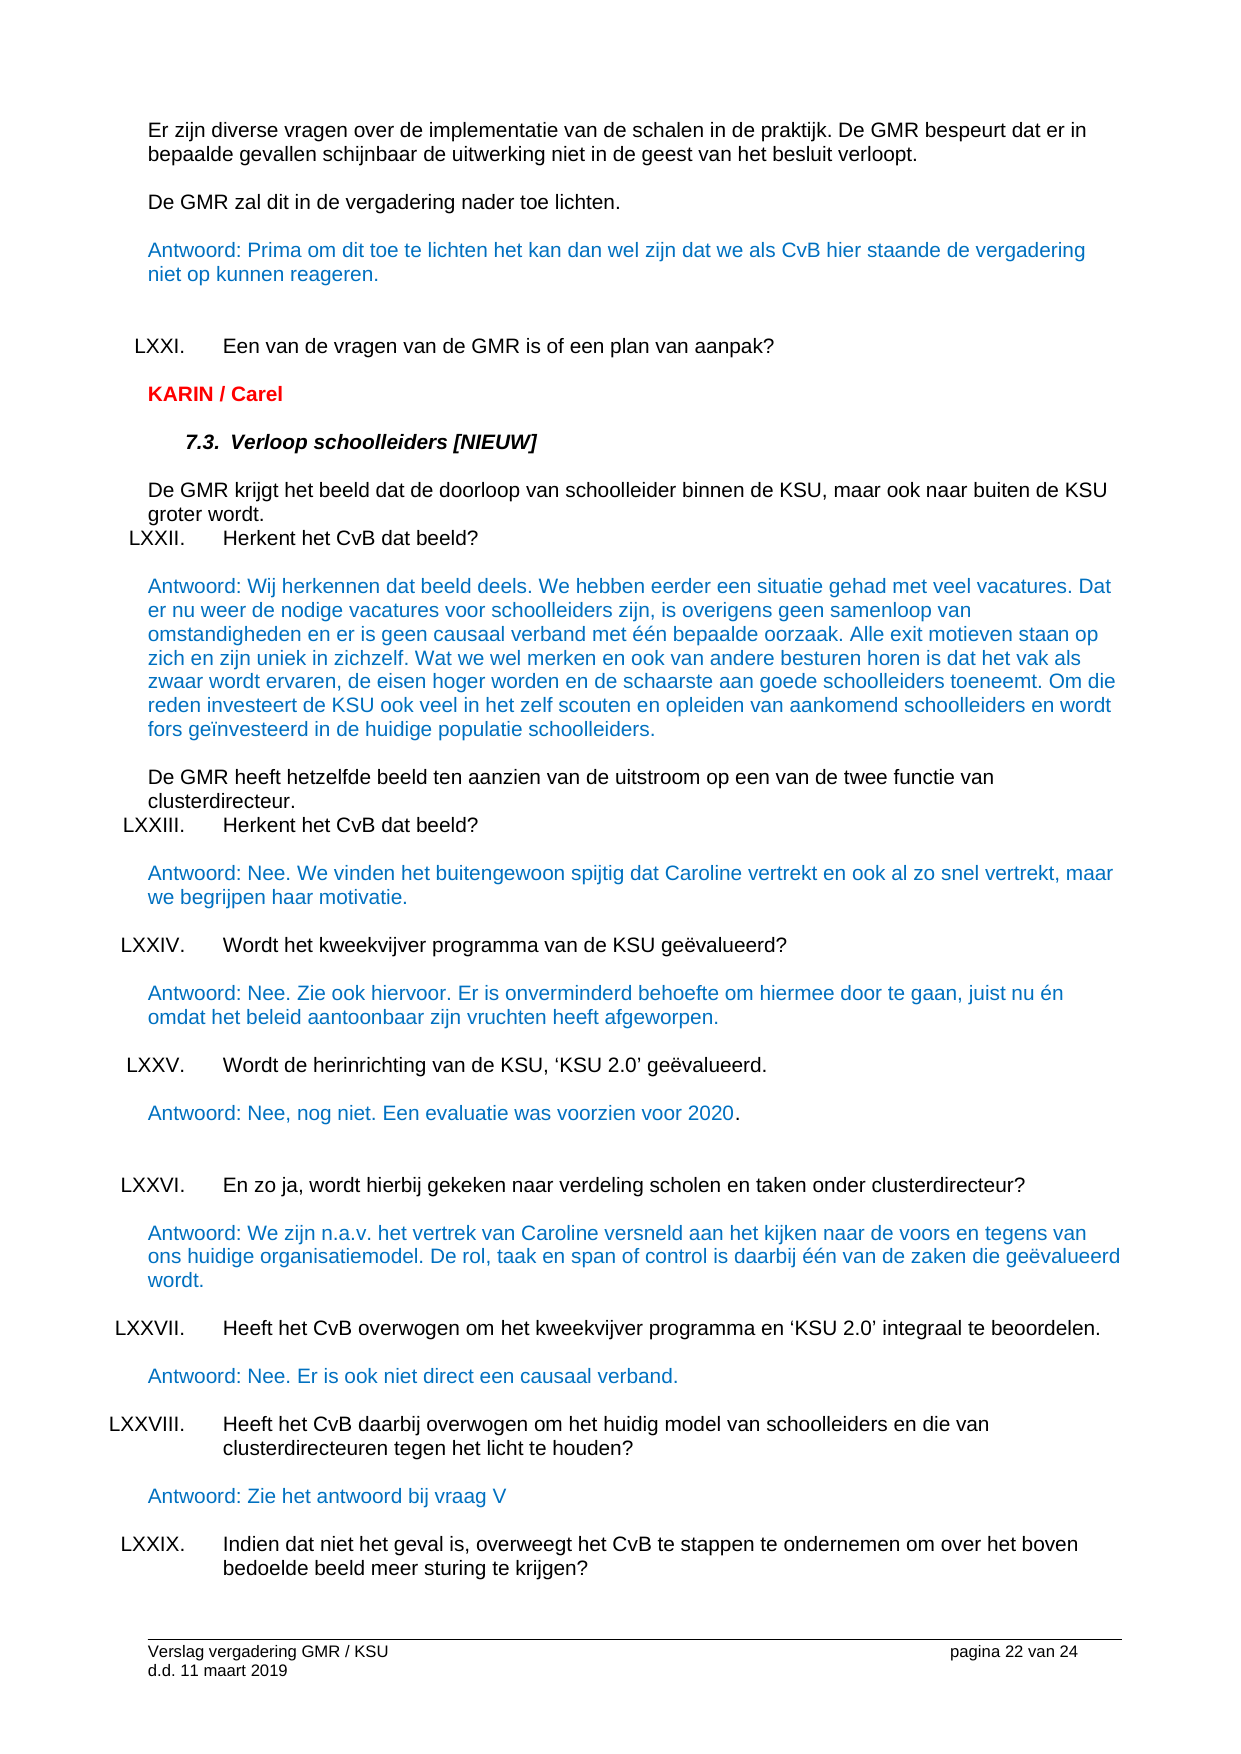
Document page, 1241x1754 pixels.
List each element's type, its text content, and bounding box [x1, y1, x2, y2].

list Herkent het CvB dat beeld? [185, 813, 1122, 837]
text Antwoord: Zie het antwoord bij vraag V [148, 1484, 1122, 1508]
text Antwoord: Nee. Er is ook niet direct een causaal verband. [148, 1364, 1122, 1388]
list En zo ja, wordt hierbij gekeken naar verdeling scholen en taken onder clusterdirecteur? [185, 1172, 1122, 1196]
list Herkent het CvB dat beeld? [185, 526, 1122, 549]
text Antwoord: We zijn n.a.v. het vertrek van Caroline versneld aan het kijken naar de voors en tegens van ons huidige organisatiemodel. De rol, taak en span of control is daarbij één van de zaken die geëvalueerd wordt. [148, 1220, 1122, 1292]
text De GMR krijgt het beeld dat de doorloop van schoolleider binnen de KSU, maar ook naar buiten de KSU groter wordt. [148, 478, 1122, 526]
list Wordt het kweekvijver programma van de KSU geëvalueerd? [185, 933, 1122, 957]
list Verloop schoolleiders [NIEUW] [185, 430, 1122, 454]
list Wordt de herinrichting van de KSU, ‘KSU 2.0’ geëvalueerd. [185, 1053, 1122, 1077]
list Heeft het CvB daarbij overwogen om het huidig model van schoolleiders en die van clusterdirecteuren tegen het licht te houden? [185, 1412, 1122, 1460]
text Antwoord: Wij herkennen dat beeld deels. We hebben eerder een situatie gehad met veel vacatures. Dat er nu weer de nodige vacatures voor schoolleiders zijn, is overigens geen samenloop van omstandigheden en er is geen causaal verband met één bepaalde oorzaak. Alle exit motieven staan op zich en zijn uniek in zichzelf. Wat we wel merken en ook van andere besturen horen is dat het vak als zwaar wordt ervaren, de eisen hoger worden en de schaarste aan goede schoolleiders toeneemt. Om die reden investeert de KSU ook veel in het zelf scouten en opleiden van aankomend schoolleiders en wordt fors geïnvesteerd in de huidige populatie schoolleiders. [148, 573, 1122, 741]
list Heeft het CvB overwogen om het kweekvijver programma en ‘KSU 2.0’ integraal te beoordelen. [185, 1316, 1122, 1340]
text KARIN / Carel [148, 382, 1122, 406]
text Antwoord: Nee. We vinden het buitengewoon spijtig dat Caroline vertrekt en ook al zo snel vertrekt, maar we begrijpen haar motivatie. [148, 861, 1122, 909]
text De GMR zal dit in de vergadering nader toe lichten. [148, 190, 1122, 214]
text De GMR heeft hetzelfde beeld ten aanzien van de uitstroom op een van de twee functie van clusterdirecteur. [148, 765, 1122, 813]
text Antwoord: Nee. Zie ook hiervoor. Er is onverminderd behoefte om hiermee door te gaan, juist nu én omdat het beleid aantoonbaar zijn vruchten heeft afgeworpen. [148, 981, 1122, 1029]
text Antwoord: Nee, nog niet. Een evaluatie was voorzien voor 2020. [148, 1101, 1122, 1124]
text Er zijn diverse vragen over de implementatie van de schalen in de praktijk. De GMR bespeurt dat er in bepaalde gevallen schijnbaar de uitwerking niet in de geest van het besluit verloopt. [148, 118, 1122, 166]
text Antwoord: Prima om dit toe te lichten het kan dan wel zijn dat we als CvB hier staande de vergadering niet op kunnen reageren. [148, 238, 1122, 286]
list Een van de vragen van de GMR is of een plan van aanpak? [185, 334, 1122, 358]
list Indien dat niet het geval is, overweegt het CvB te stappen te ondernemen om over het boven bedoelde beeld meer sturing te krijgen? [185, 1532, 1122, 1580]
